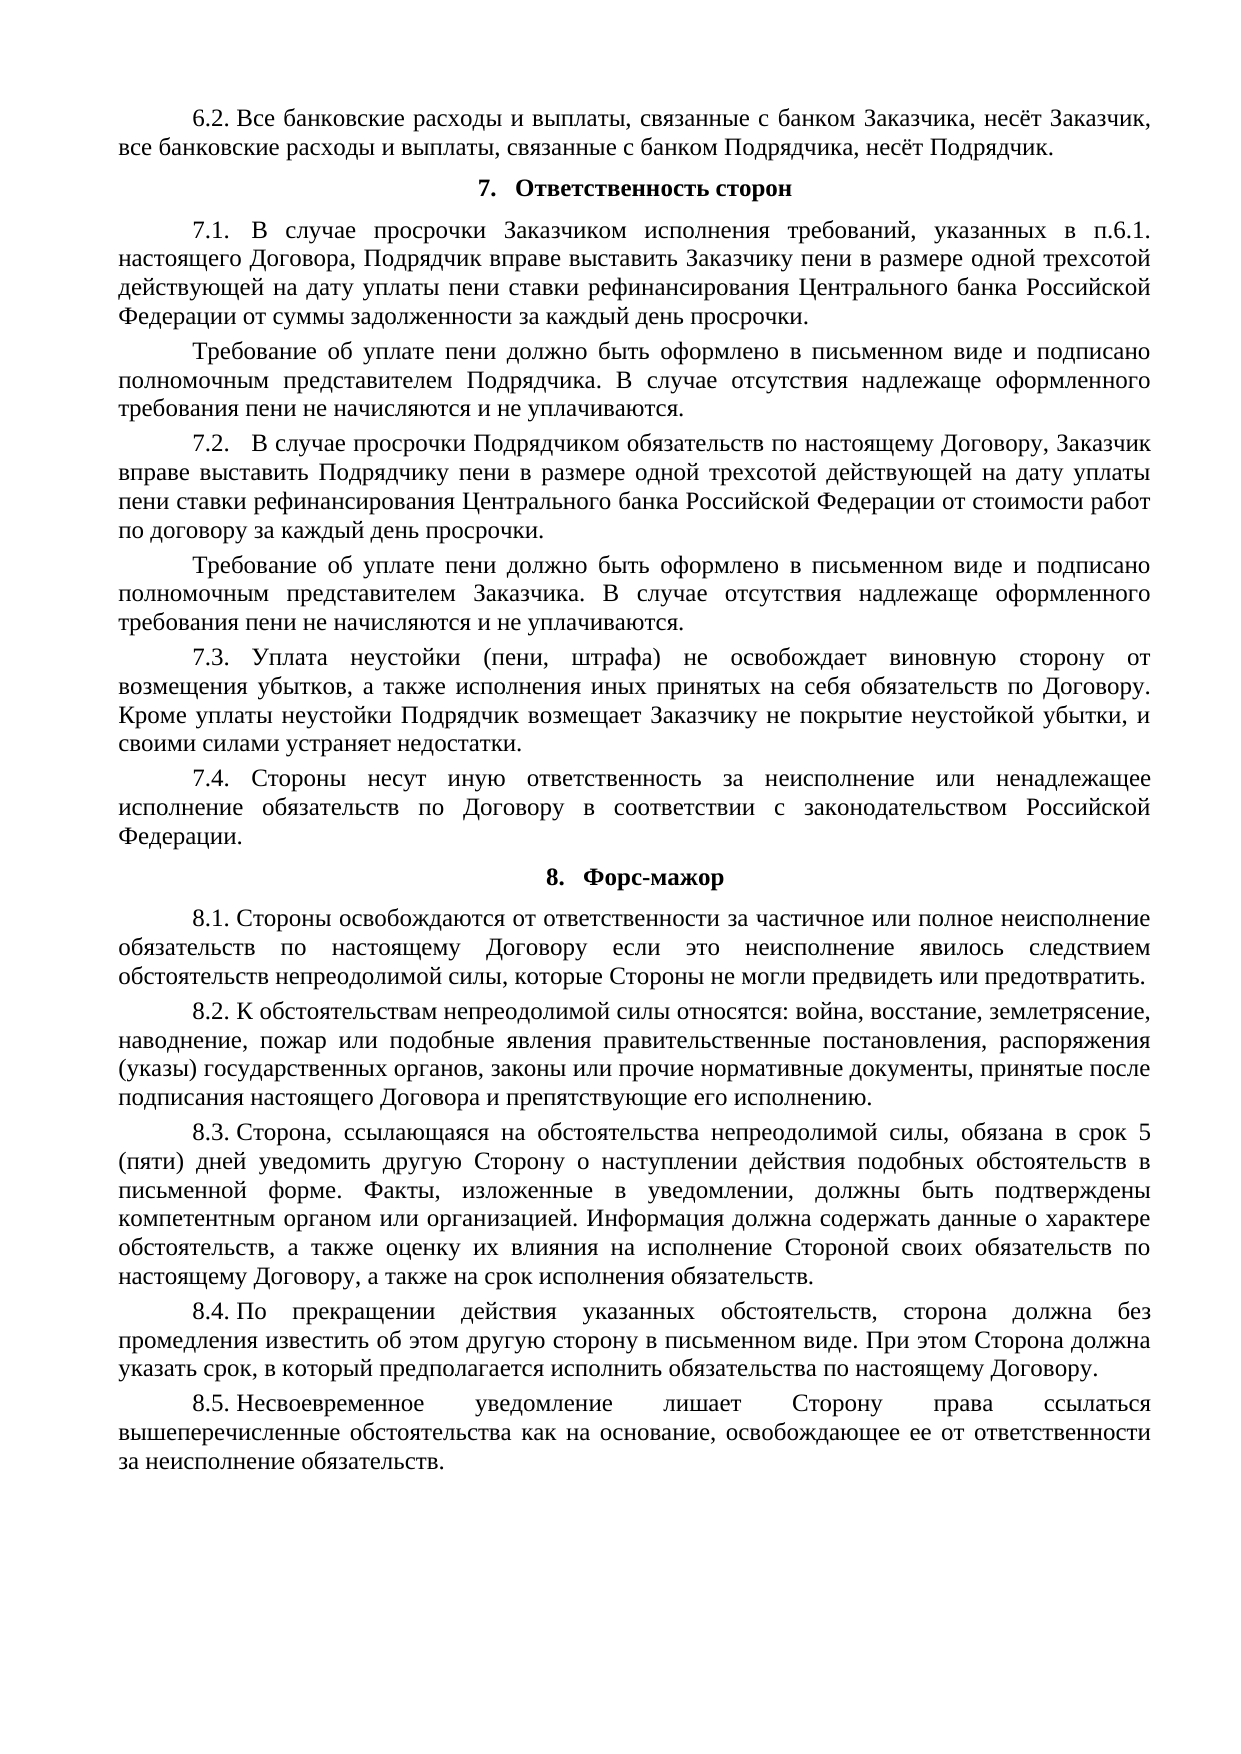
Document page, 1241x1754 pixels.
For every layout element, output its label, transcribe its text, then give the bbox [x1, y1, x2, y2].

list Сторона, ссылающаяся на обстоятельства непреодолимой силы, обязана в срок 5 (пяти) дней уведомить другую Сторону о наступлении действия подобных обстоятельств в письменной форме. Факты, изложенные в уведомлении, должны быть подтверждены компетентным органом или организацией. Информация должна содержать данные о характере обстоятельств, а также оценку их влияния на исполнение Стороной своих обязательств по настоящему Договору, а также на срок исполнения обязательств. [118, 1117, 1152, 1290]
list По прекращении действия указанных обстоятельств, сторона должна без промедления известить об этом другую сторону в письменном виде. При этом Сторона должна указать срок, в который предполагается исполнить обязательства по настоящему Договору. [118, 1296, 1152, 1382]
text Требование об уплате пени должно быть оформлено в письменном виде и подписано полномочным представителем Заказчика. В случае отсутствия надлежаще оформленного требования пени не начисляются и не уплачиваются. [118, 550, 1152, 636]
list Форс-мажор [118, 862, 1152, 891]
text Требование об уплате пени должно быть оформлено в письменном виде и подписано полномочным представителем Подрядчика. В случае отсутствия надлежаще оформленного требования пени не начисляются и не уплачиваются. [118, 336, 1152, 422]
list Ответственность сторон [118, 173, 1152, 202]
list Несвоевременное уведомление лишает Сторону права ссылаться вышеперечисленные обстоятельства как на основание, освобождающее ее от ответственности за неисполнение обязательств. [118, 1388, 1152, 1475]
list Уплата неустойки (пени, штрафа) не освобождает виновную сторону от возмещения убытков, а также исполнения иных принятых на себя обязательств по Договору. Кроме уплаты неустойки Подрядчик возмещает Заказчику не покрытие неустойкой убытки, и своими силами устраняет недостатки. [118, 642, 1152, 757]
list Стороны освобождаются от ответственности за частичное или полное неисполнение обязательств по настоящему Договору если это неисполнение явилось следствием обстоятельств непреодолимой силы, которые Стороны не могли предвидеть или предотвратить. [118, 903, 1152, 990]
list В случае просрочки Заказчиком исполнения требований, указанных в п.6.1. настоящего Договора, Подрядчик вправе выставить Заказчику пени в размере одной трехсотой действующей на дату уплаты пени ставки рефинансирования Центрального банка Российской Федерации от суммы задолженности за каждый день просрочки. [118, 215, 1152, 330]
list Все банковские расходы и выплаты, связанные с банком Заказчика, несёт Заказчик, все банковские расходы и выплаты, связанные с банком Подрядчика, несёт Подрядчик. [118, 103, 1152, 161]
list К обстоятельствам непреодолимой силы относятся: война, восстание, землетрясение, наводнение, пожар или подобные явления правительственные постановления, распоряжения (указы) государственных органов, законы или прочие нормативные документы, принятые после подписания настоящего Договора и препятствующие его исполнению. [118, 996, 1152, 1111]
list Стороны несут иную ответственность за неисполнение или ненадлежащее исполнение обязательств по Договору в соответствии с законодательством Российской Федерации. [118, 763, 1152, 850]
list В случае просрочки Подрядчиком обязательств по настоящему Договору, Заказчик вправе выставить Подрядчику пени в размере одной трехсотой действующей на дату уплаты пени ставки рефинансирования Центрального банка Российской Федерации от стоимости работ по договору за каждый день просрочки. [118, 428, 1152, 543]
